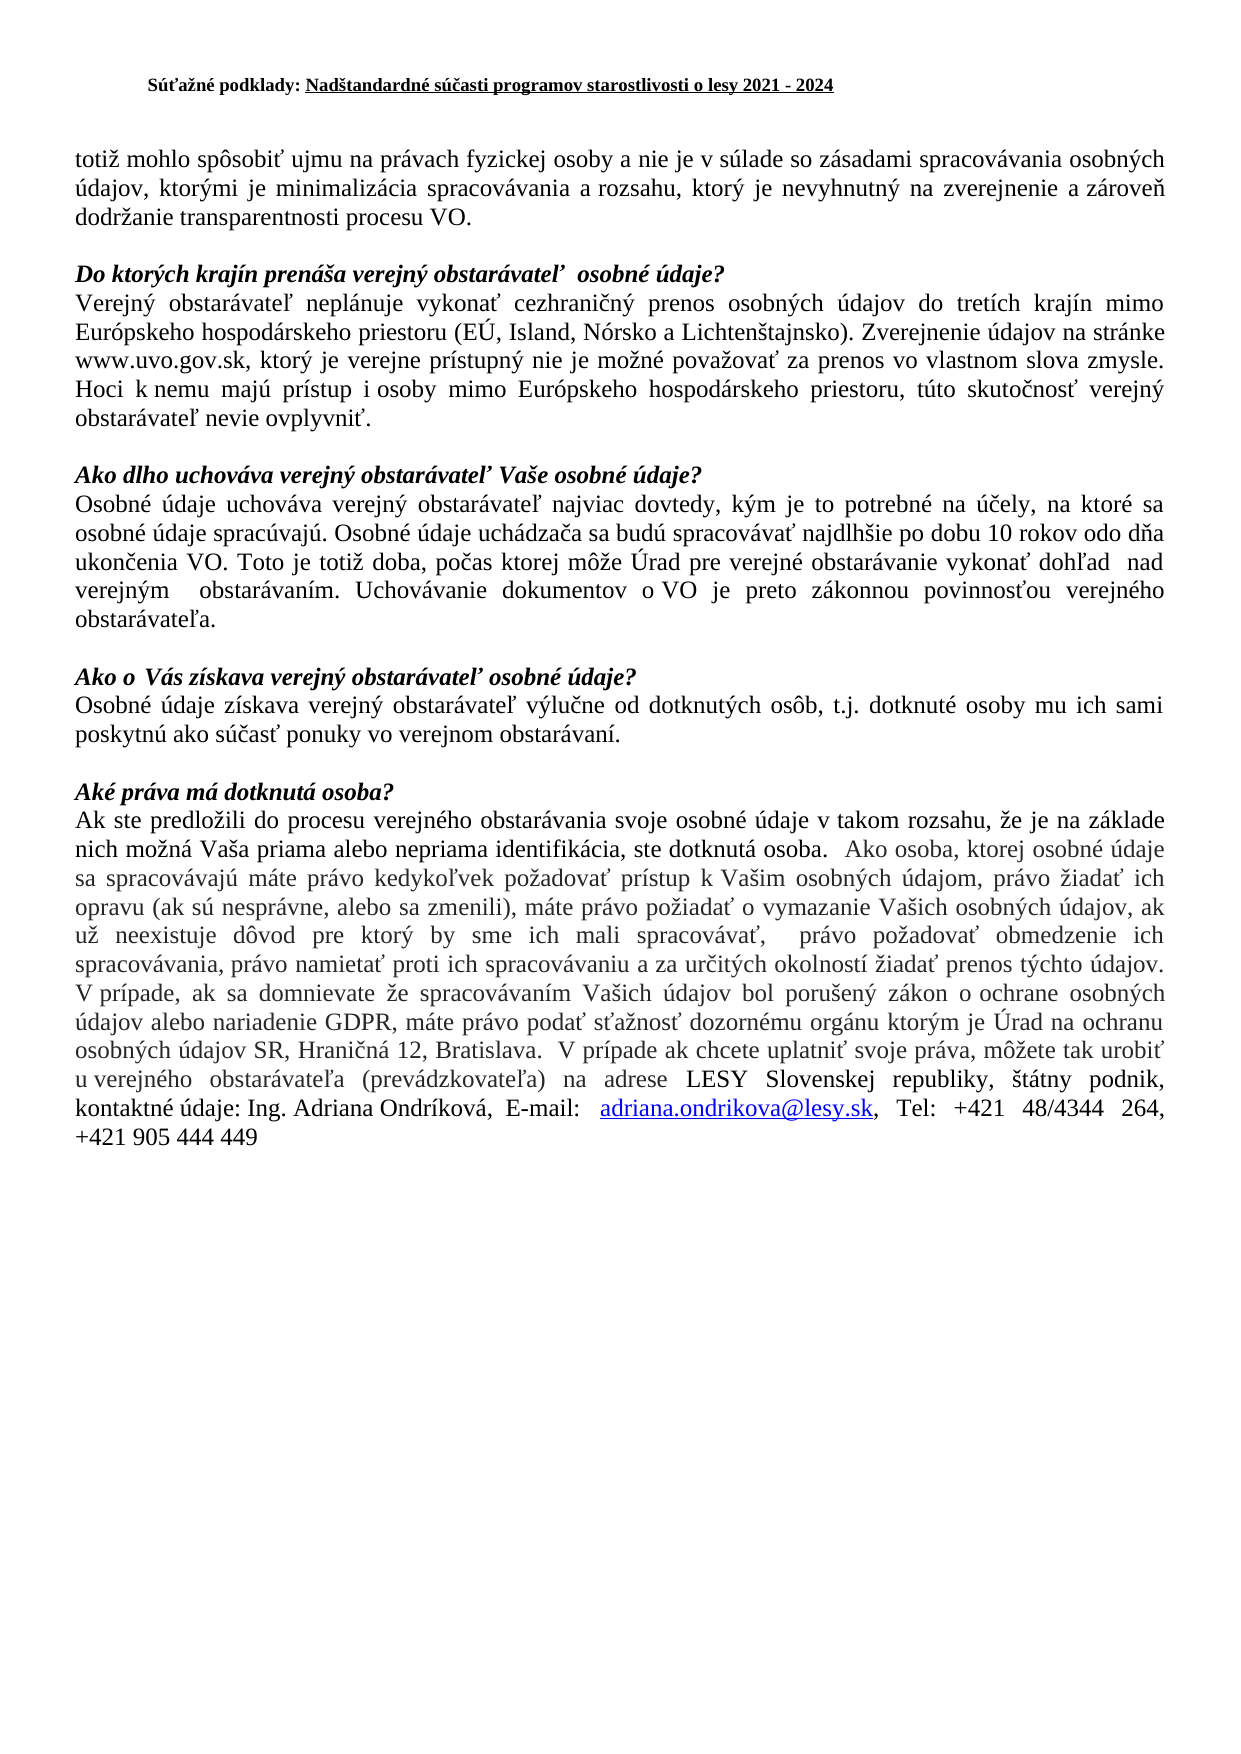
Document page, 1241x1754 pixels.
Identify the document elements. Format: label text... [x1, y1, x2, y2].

text Osobné údaje uchováva verejný obstarávateľ najviac dovtedy, kým je to potrebné na účely, na ktoré sa osobné údaje spracúvajú. Osobné údaje uchádzača sa budú spracovávať najdlhšie po dobu 10 rokov odo dňa ukončenia VO. Toto je totiž doba, počas ktorej môže Úrad pre verejné obstarávanie vykonať dohľad nad verejným obstarávaním. Uchovávanie dokumentov o VO je preto zákonnou povinnosťou verejného obstarávateľa. [75, 489, 1165, 633]
text Aké práva má dotknutá osoba? [75, 777, 1165, 805]
text Osobné údaje získava verejný obstarávateľ výlučne od dotknutých osôb, t.j. dotknuté osoby mu ich sami poskytnú ako súčasť ponuky vo verejnom obstarávaní. [75, 690, 1165, 748]
text Do ktorých krajín prenáša verejný obstarávateľ osobné údaje? [75, 259, 1165, 288]
text Ako o Vás získava verejný obstarávateľ osobné údaje? [75, 662, 1165, 690]
text Ako dlho uchováva verejný obstarávateľ Vaše osobné údaje? [75, 460, 1165, 489]
text Verejný obstarávateľ neplánuje vykonať cezhraničný prenos osobných údajov do tretích krajín mimo Európskeho hospodárskeho priestoru (EÚ, Island, Nórsko a Lichtenštajnsko). Zverejnenie údajov na stránke www.uvo.gov.sk, ktorý je verejne prístupný nie je možné považovať za prenos vo vlastnom slova zmysle. Hoci k nemu majú prístup i osoby mimo Európskeho hospodárskeho priestoru, túto skutočnosť verejný obstarávateľ nevie ovplyvniť. [75, 288, 1165, 432]
text Ak ste predložili do procesu verejného obstarávania svoje osobné údaje v takom rozsahu, že je na základe nich možná Vaša priama alebo nepriama identifikácia, ste dotknutá osoba. Ako osoba, ktorej osobné údaje sa spracovávajú máte právo kedykoľvek požadovať prístup k Vašim osobných údajom, právo žiadať ich opravu (ak sú nesprávne, alebo sa zmenili), máte právo požiadať o vymazanie Vašich osobných údajov, ak už neexistuje dôvod pre ktorý by sme ich mali spracovávať, právo požadovať obmedzenie ich spracovávania, právo namietať proti ich spracovávaniu a za určitých okolností žiadať prenos týchto údajov. V prípade, ak sa domnievate že spracovávaním Vašich údajov bol porušený zákon o ochrane osobných údajov alebo nariadenie GDPR, máte právo podať sťažnosť dozornému orgánu ktorým je Úrad na ochranu osobných údajov SR, Hraničná 12, Bratislava. V prípade ak chcete uplatniť svoje práva, môžete tak urobiť u verejného obstarávateľa (prevádzkovateľa) na adrese LESY Slovenskej republiky, štátny podnik, kontaktné údaje: Ing. Adriana Ondríková, E-mail: adriana.ondrikova@lesy.sk, Tel: +421 48/4344 264, +421 905 444 449 [75, 805, 1165, 1150]
text totiž mohlo spôsobiť ujmu na právach fyzickej osoby a nie je v súlade so zásadami spracovávania osobných údajov, ktorými je minimalizácia spracovávania a rozsahu, ktorý je nevyhnutný na zverejnenie a zároveň dodržanie transparentnosti procesu VO. [75, 144, 1165, 230]
